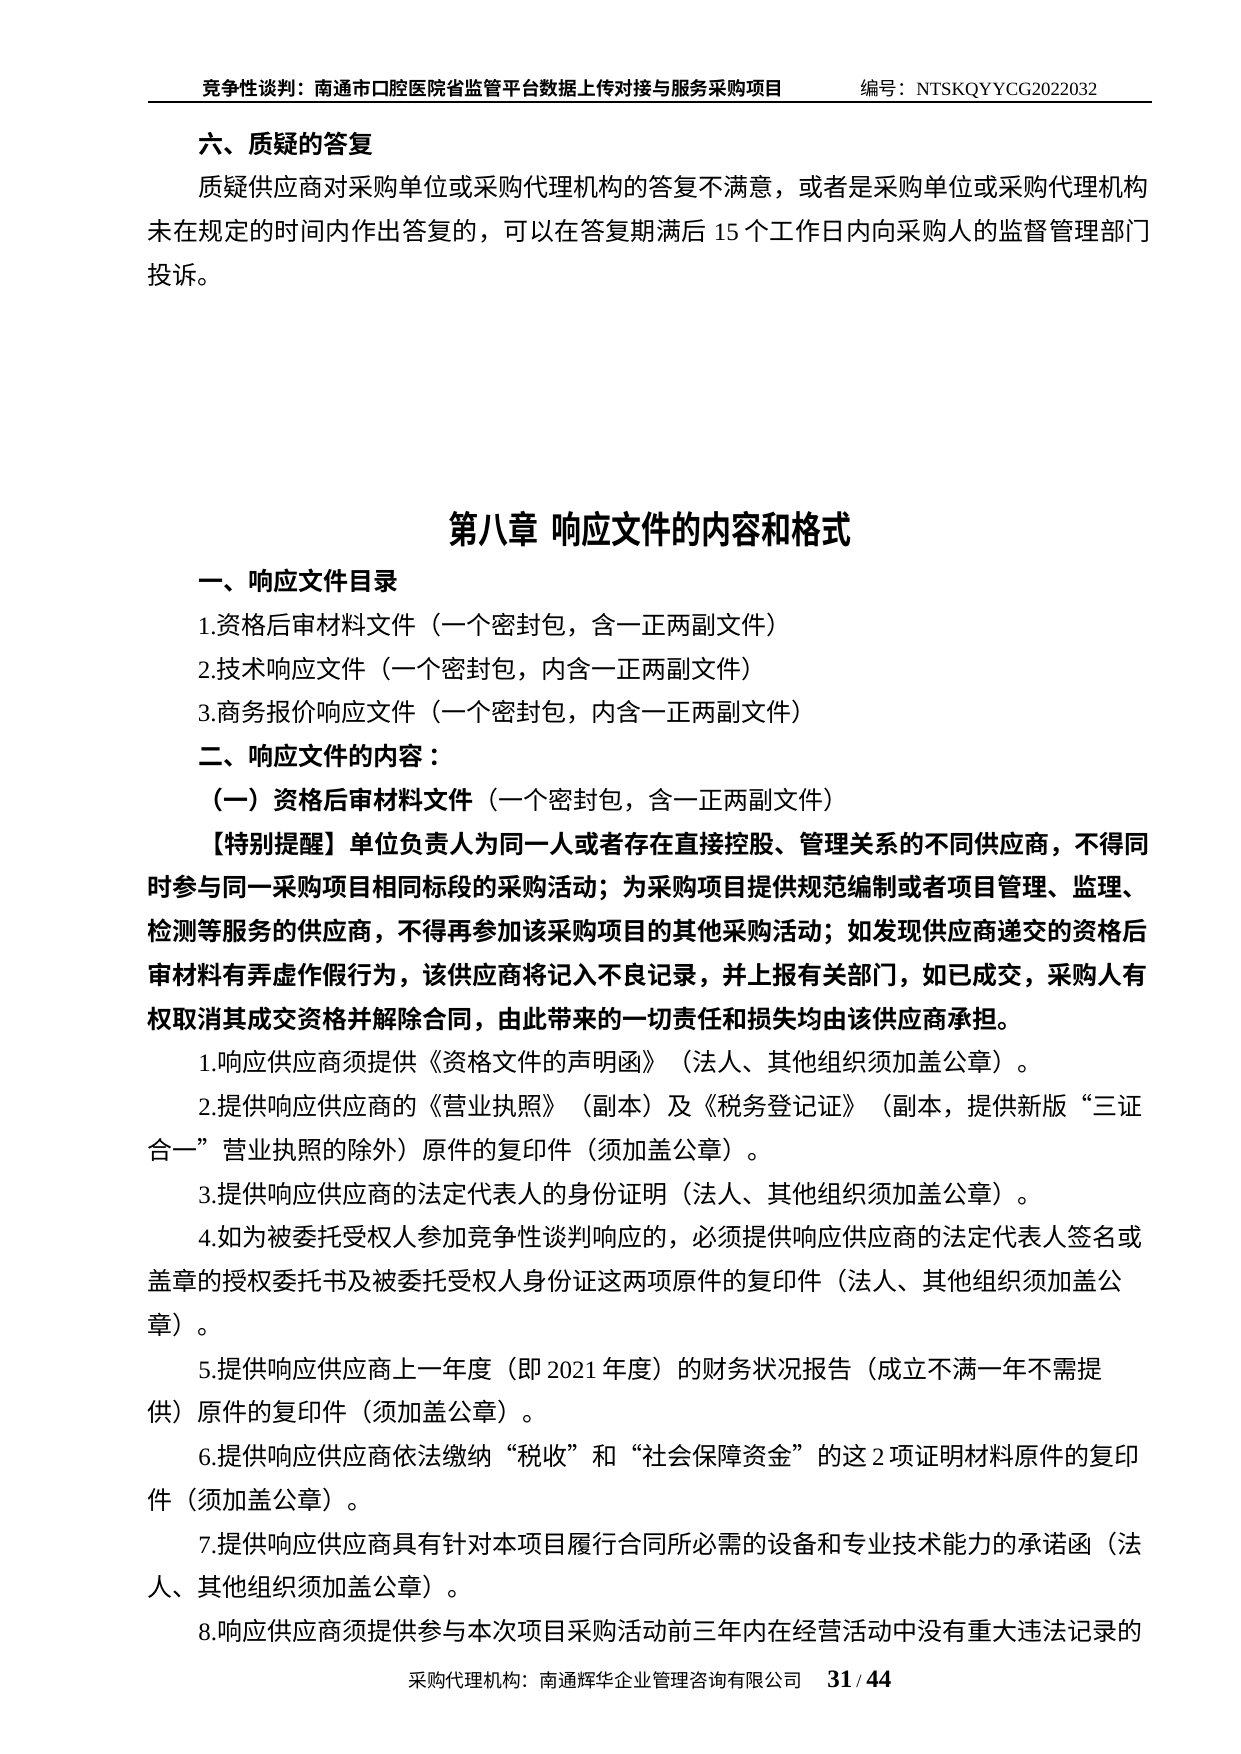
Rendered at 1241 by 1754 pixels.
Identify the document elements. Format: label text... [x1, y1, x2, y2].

text 7.提供响应供应商具有针对本项目履行合同所必需的设备和专业技术能力的承诺函（法人、其他组织须加盖公章）。 [148, 1518, 1152, 1606]
text 六、质疑的答复 [148, 118, 1152, 162]
text 1.响应供应商须提供《资格文件的声明函》（法人、其他组织须加盖公章）。 [148, 1037, 1152, 1081]
text 2.提供响应供应商的《营业执照》（副本）及《税务登记证》（副本，提供新版“三证合一”营业执照的除外）原件的复印件（须加盖公章）。 [148, 1081, 1152, 1168]
text 3.商务报价响应文件（一个密封包，内含一正两副文件） [148, 687, 1152, 731]
text 1.资格后审材料文件（一个密封包，含一正两副文件） [148, 599, 1152, 643]
text （一）资格后审材料文件（一个密封包，含一正两副文件） [148, 774, 1152, 818]
text 【特别提醒】单位负责人为同一人或者存在直接控股、管理关系的不同供应商，不得同时参与同一采购项目相同标段的采购活动；为采购项目提供规范编制或者项目管理、监理、检测等服务的供应商，不得再参加该采购项目的其他采购活动；如发现供应商递交的资格后审材料有弄虚作假行为，该供应商将记入不良记录，并上报有关部门，如已成交，采购人有权取消其成交资格并解除合同，由此带来的一切责任和损失均由该供应商承担。 [148, 818, 1152, 1037]
text 5.提供响应供应商上一年度（即2021年度）的财务状况报告（成立不满一年不需提供）原件的复印件（须加盖公章）。 [148, 1343, 1152, 1431]
text 二、响应文件的内容 ： [148, 731, 1152, 774]
text 4.如为被委托受权人参加竞争性谈判响应的，必须提供响应供应商的法定代表人签名或盖章的授权委托书及被委托受权人身份证这两项原件的复印件（法人、其他组织须加盖公章）。 [148, 1212, 1152, 1343]
text 6.提供响应供应商依法缴纳“税收”和“社会保障资金”的这2项证明材料原件的复印件（须加盖公章）。 [148, 1431, 1152, 1518]
text 一、响应文件目录 [148, 556, 1152, 599]
text 质疑供应商对采购单位或采购代理机构的答复不满意，或者是采购单位或采购代理机构未在规定的时间内作出答复的，可以在答复期满后15个工作日内向采购人的监督管理部门投诉。 [148, 162, 1152, 293]
text 第八章 响应文件的内容和格式 [148, 493, 1152, 556]
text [148, 1606, 1152, 1649]
text 2.技术响应文件（一个密封包，内含一正两副文件） [148, 643, 1152, 687]
text 3.提供响应供应商的法定代表人的身份证明（法人、其他组织须加盖公章）。 [148, 1168, 1152, 1212]
